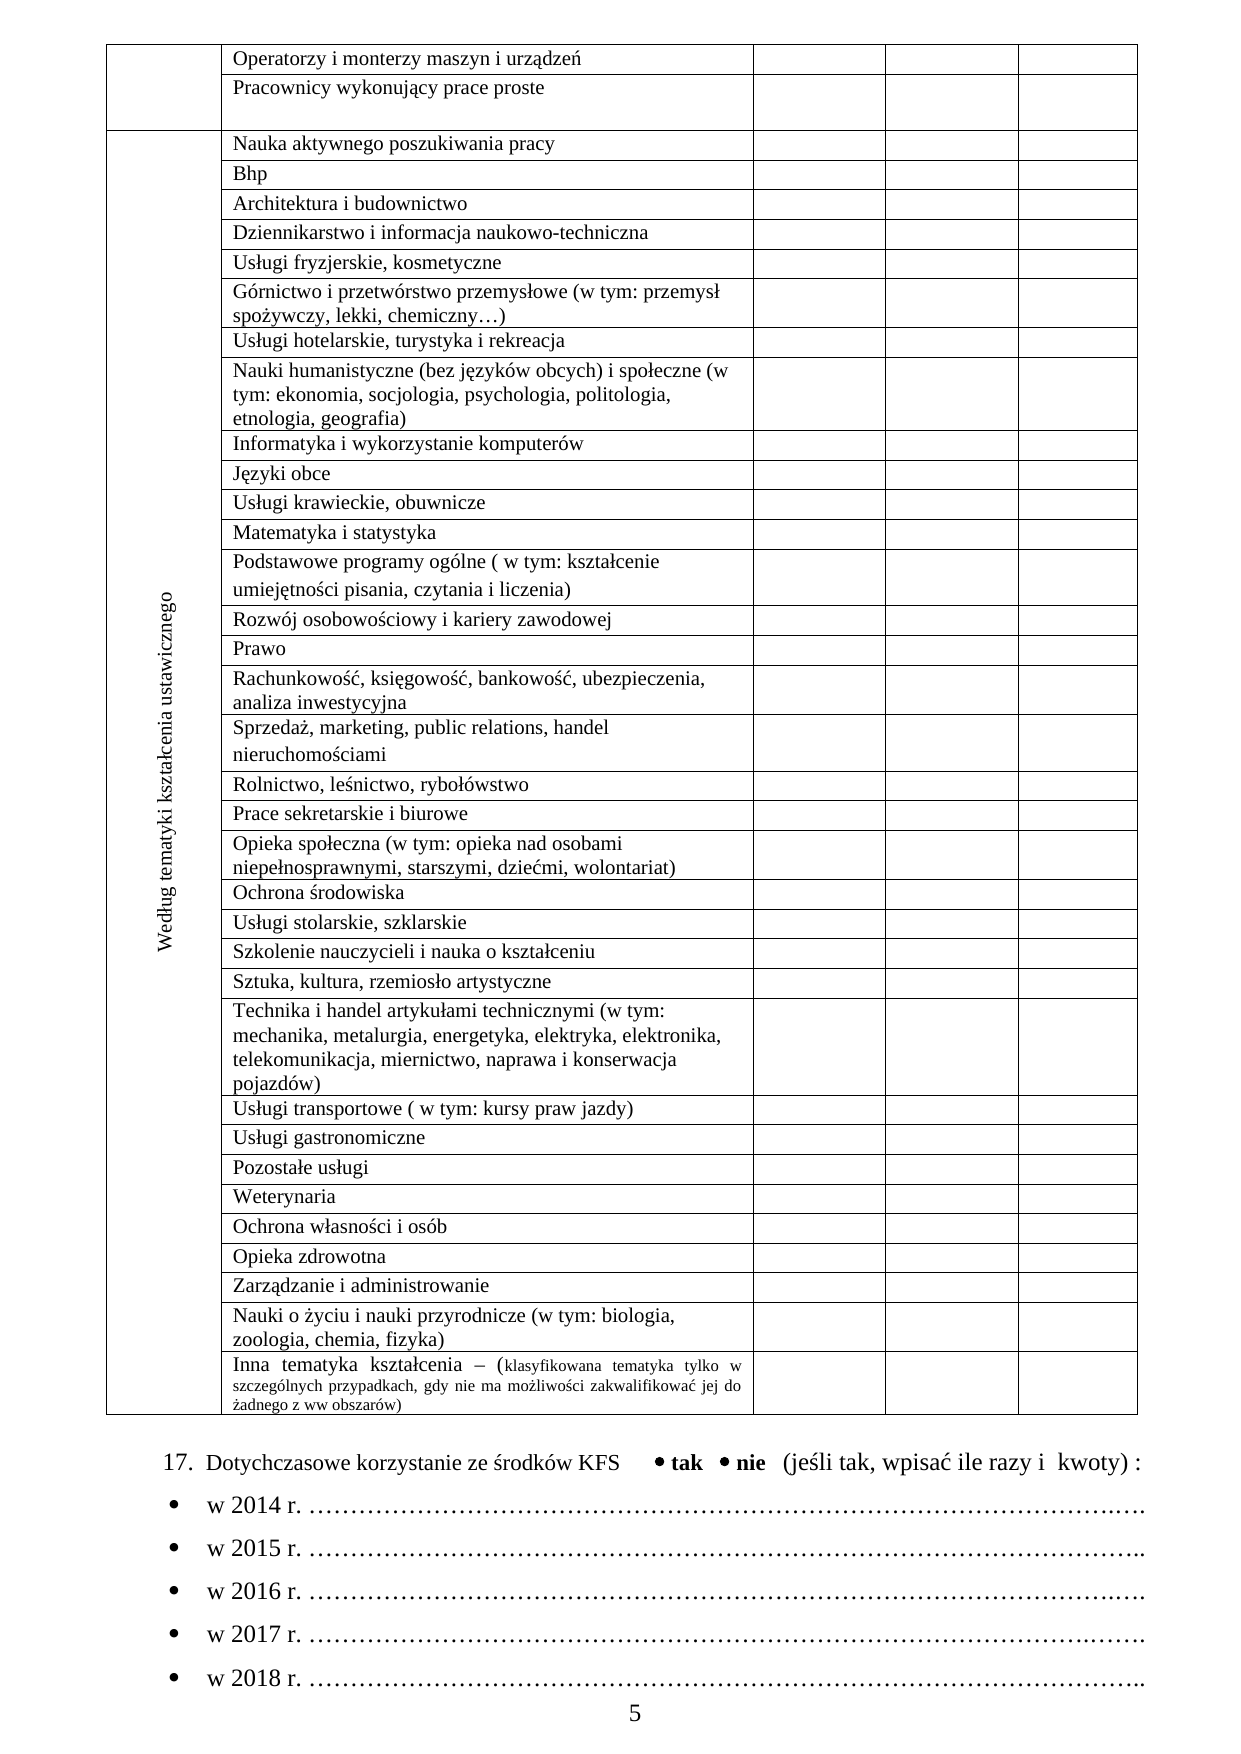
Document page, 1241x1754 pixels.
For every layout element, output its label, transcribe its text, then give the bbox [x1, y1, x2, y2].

table_cell [754, 550, 885, 605]
table_cell Usługi stolarskie, szklarskie [222, 910, 753, 938]
table_cell [886, 490, 1018, 519]
table_cell [1019, 715, 1137, 771]
table_cell Usługi hotelarskie, turystyka i rekreacja [222, 328, 753, 357]
table_cell [886, 772, 1018, 800]
table_cell Technika i handel artykułami technicznymi (w tym: mechanika, metalurgia, energetyka, elektryka, elektronika, telekomunikacja, miernictwo, naprawa i konserwacja pojazdów) [222, 999, 753, 1095]
table_cell [754, 490, 885, 519]
table_cell Rozwój osobowościowy i kariery zawodowej [222, 606, 753, 635]
table_cell [754, 1155, 885, 1183]
table_cell Nauki humanistyczne (bez języków obcych) i społeczne (w tym: ekonomia, socjologia, psychologia, politologia, etnologia, geografia) [222, 358, 753, 430]
table_cell [1019, 328, 1137, 357]
table_cell [886, 131, 1018, 160]
table_cell [886, 190, 1018, 219]
table_cell [1019, 250, 1137, 278]
table_cell [886, 328, 1018, 357]
table_cell Pracownicy wykonujący prace proste [222, 75, 753, 130]
table_cell [754, 358, 885, 430]
table_cell [1019, 606, 1137, 635]
table_cell Ochrona własności i osób [222, 1214, 753, 1243]
table_cell [1019, 1185, 1137, 1213]
table_cell Podstawowe programy ogólne ( w tym: kształcenie umiejętności pisania, czytania i liczenia) [222, 550, 753, 605]
table_cell [1019, 939, 1137, 968]
table_cell [754, 1352, 885, 1414]
table_cell [886, 220, 1018, 248]
table_cell [886, 161, 1018, 189]
table_cell [886, 1352, 1018, 1414]
table_cell Nauka aktywnego poszukiwania pracy [222, 131, 753, 160]
table_cell [886, 250, 1018, 278]
table_cell [886, 461, 1018, 489]
table_cell [754, 1185, 885, 1213]
table_cell [754, 666, 885, 714]
table_cell [1019, 880, 1137, 909]
table_cell [754, 636, 885, 664]
table_cell [886, 1185, 1018, 1213]
table_cell [1019, 666, 1137, 714]
table_cell Usługi krawieckie, obuwnicze [222, 490, 753, 519]
table_cell [1019, 1096, 1137, 1124]
table_cell Ochrona środowiska [222, 880, 753, 909]
table_cell [754, 1125, 885, 1154]
list w 2014 r. …………………………………………………………………………………….…. [169, 1490, 1152, 1519]
table_cell [886, 520, 1018, 548]
table_cell [754, 910, 885, 938]
table_cell [1019, 490, 1137, 519]
table_cell [886, 910, 1018, 938]
table_cell [1019, 1244, 1137, 1272]
table_cell [886, 1273, 1018, 1302]
table_cell [754, 1244, 885, 1272]
table_cell [886, 550, 1018, 605]
table_cell [886, 431, 1018, 460]
table_cell Według tematyki kształcenia ustawicznego [107, 131, 221, 1414]
table_cell [754, 45, 885, 74]
table_cell Weterynaria [222, 1185, 753, 1213]
table_cell [754, 220, 885, 248]
table_cell [754, 880, 885, 909]
table_cell [754, 461, 885, 489]
table_cell Operatorzy i monterzy maszyn i urządzeń [222, 45, 753, 74]
table_cell [1019, 220, 1137, 248]
table_cell [754, 431, 885, 460]
table_cell Architektura i budownictwo [222, 190, 753, 219]
table_cell [1019, 45, 1137, 74]
table_cell Zarządzanie i administrowanie [222, 1273, 753, 1302]
table_cell Sztuka, kultura, rzemiosło artystyczne [222, 969, 753, 997]
table_cell Bhp [222, 161, 753, 189]
table_cell [1019, 772, 1137, 800]
table_cell [886, 969, 1018, 997]
table_cell Usługi transportowe ( w tym: kursy praw jazdy) [222, 1096, 753, 1124]
table_cell [754, 939, 885, 968]
table_cell [754, 250, 885, 278]
table_cell [1019, 75, 1137, 130]
table_cell [1019, 431, 1137, 460]
table_cell [754, 801, 885, 830]
table_cell Szkolenie nauczycieli i nauka o kształceniu [222, 939, 753, 968]
table_cell [886, 1125, 1018, 1154]
table_cell [754, 715, 885, 771]
table_cell [754, 328, 885, 357]
table_cell [1019, 550, 1137, 605]
table_cell [886, 1155, 1018, 1183]
table_cell [1019, 1303, 1137, 1351]
list Dotychczasowe korzystanie ze środków KFS tak nie (jeśli tak, wpisać ile razy i kwoty) : [162, 1447, 1152, 1476]
table_cell [754, 1214, 885, 1243]
table_cell Usługi gastronomiczne [222, 1125, 753, 1154]
table_cell [754, 999, 885, 1095]
table_cell [754, 190, 885, 219]
table_cell [886, 715, 1018, 771]
table_cell [886, 636, 1018, 664]
table_cell [1019, 358, 1137, 430]
table_cell [754, 772, 885, 800]
table_cell [754, 1273, 885, 1302]
table_cell [1019, 1352, 1137, 1414]
table_cell [1019, 910, 1137, 938]
table_cell [886, 45, 1018, 74]
table_cell [754, 1096, 885, 1124]
table_cell [754, 75, 885, 130]
table_cell [886, 999, 1018, 1095]
table_cell [886, 358, 1018, 430]
table_cell [1019, 1155, 1137, 1183]
table_cell [886, 939, 1018, 968]
table_cell Opieka zdrowotna [222, 1244, 753, 1272]
table_cell [754, 969, 885, 997]
table_cell [886, 75, 1018, 130]
table_cell [1019, 636, 1137, 664]
table_cell Prawo [222, 636, 753, 664]
table_cell [886, 831, 1018, 879]
table_cell [1019, 161, 1137, 189]
table_cell [886, 666, 1018, 714]
table_cell [886, 801, 1018, 830]
table_cell Górnictwo i przetwórstwo przemysłowe (w tym: przemysł spożywczy, lekki, chemiczny…) [222, 279, 753, 327]
table_cell [886, 1096, 1018, 1124]
table_cell Języki obce [222, 461, 753, 489]
table_cell [754, 606, 885, 635]
list w 2016 r. …………………………………………………………………………………….…. [169, 1576, 1152, 1605]
table_cell Informatyka i wykorzystanie komputerów [222, 431, 753, 460]
table_cell [886, 279, 1018, 327]
table_cell [886, 1303, 1018, 1351]
table_cell Matematyka i statystyka [222, 520, 753, 548]
table_cell [754, 279, 885, 327]
table_cell [754, 1303, 885, 1351]
table_cell [886, 1244, 1018, 1272]
table_cell Opieka społeczna (w tym: opieka nad osobami niepełnosprawnymi, starszymi, dziećmi, wolontariat) [222, 831, 753, 879]
table_cell [1019, 1273, 1137, 1302]
list w 2015 r. ……………………………………………………………………………………….. [169, 1533, 1152, 1562]
table_cell [886, 606, 1018, 635]
list w 2018 r. ……………………………………………………………………………………….. [169, 1663, 1152, 1691]
table_cell [1019, 1125, 1137, 1154]
table_cell Inna tematyka kształcenia – (klasyfikowana tematyka tylko w szczególnych przypadkach, gdy nie ma możliwości zakwalifikować jej do żadnego z ww obszarów) [222, 1352, 753, 1414]
table_cell Prace sekretarskie i biurowe [222, 801, 753, 830]
table_cell Rolnictwo, leśnictwo, rybołówstwo [222, 772, 753, 800]
table_cell [1019, 131, 1137, 160]
table_cell [1019, 190, 1137, 219]
table_cell [1019, 831, 1137, 879]
list w 2017 r. ………………………………………………………………………………….……. [169, 1619, 1152, 1648]
table_cell [1019, 520, 1137, 548]
table_cell Dziennikarstwo i informacja naukowo-techniczna [222, 220, 753, 248]
table_cell [1019, 461, 1137, 489]
table_cell [1019, 969, 1137, 997]
table_cell [1019, 999, 1137, 1095]
table_cell Pozostałe usługi [222, 1155, 753, 1183]
table_cell [886, 1214, 1018, 1243]
table_cell [754, 161, 885, 189]
table_cell Nauki o życiu i nauki przyrodnicze (w tym: biologia, zoologia, chemia, fizyka) [222, 1303, 753, 1351]
table_cell [886, 880, 1018, 909]
table_cell [754, 131, 885, 160]
table_cell [1019, 279, 1137, 327]
table_cell [1019, 801, 1137, 830]
table_cell [754, 831, 885, 879]
table_cell Sprzedaż, marketing, public relations, handel nieruchomościami [222, 715, 753, 771]
table_cell Rachunkowość, księgowość, bankowość, ubezpieczenia, analiza inwestycyjna [222, 666, 753, 714]
table_cell Usługi fryzjerskie, kosmetyczne [222, 250, 753, 278]
table_cell [1019, 1214, 1137, 1243]
table_cell [754, 520, 885, 548]
